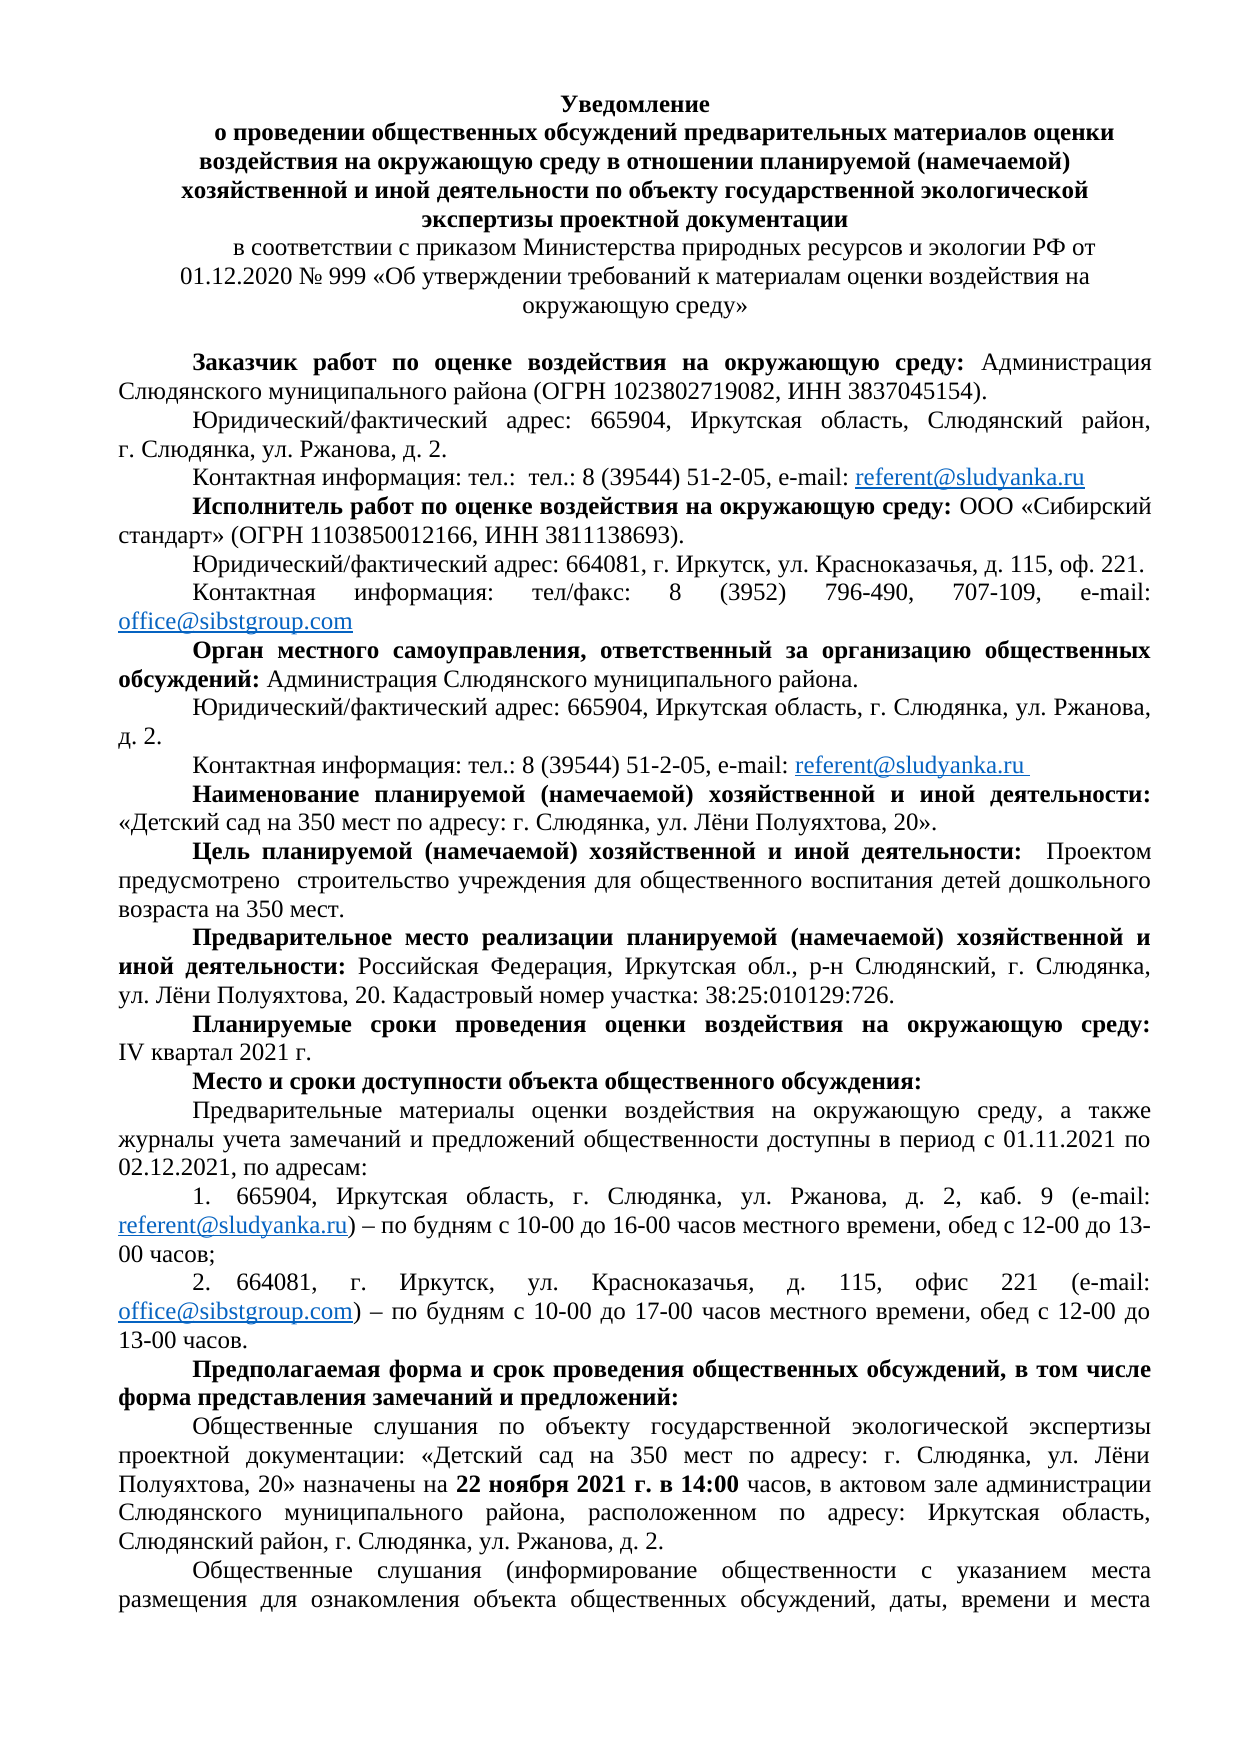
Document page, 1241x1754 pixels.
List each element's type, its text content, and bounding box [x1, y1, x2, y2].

text Предполагаемая форма и срок проведения общественных обсуждений, в том числе форма представления замечаний и предложений: [118, 1354, 1152, 1411]
text Контактная информация: тел.: тел.: 8 (39544) 51-2-05, e-mail: referent@sludyanka.ru [118, 462, 1152, 491]
text Юридический/фактический адрес: 665904, Иркутская область, г. Слюдянка, ул. Ржанова, д. 2. [118, 692, 1152, 750]
text Планируемые сроки проведения оценки воздействия на окружающую среду: IV квартал 2021 г. [118, 1009, 1152, 1066]
text Контактная информация: тел/факс: 8 (3952) 796-490, 707-109, e-mail: office@sibstgroup.com [118, 577, 1152, 635]
list 665904, Иркутская область, г. Слюдянка, ул. Ржанова, д. 2, каб. 9 (e-mail: referent@sludyanka.ru) – по будням с 10-00 до 16-00 часов местного времени, обед с 12-00 до 13-00 часов; [118, 1181, 1152, 1267]
text Общественные слушания по объекту государственной экологической экспертизы проектной документации: «Детский сад на 350 мест по адресу: г. Слюдянка, ул. Лёни Полуяхтова, 20» назначены на 22 ноября 2021 г. в 14:00 часов, в актовом зале администрации Слюдянского муниципального района, расположенном по адресу: Иркутская область, Слюдянский район, г. Слюдянка, ул. Ржанова, д. 2. [118, 1411, 1152, 1555]
text Исполнитель работ по оценке воздействия на окружающую среду: ООО «Сибирский стандарт» (ОГРН 1103850012166, ИНН 3811138693). [118, 491, 1152, 549]
text Наименование планируемой (намечаемой) хозяйственной и иной деятельности: «Детский сад на 350 мест по адресу: г. Слюдянка, ул. Лёни Полуяхтова, 20». [118, 779, 1152, 836]
list 664081, г. Иркутск, ул. Красноказачья, д. 115, офис 221 (e-mail: office@sibstgroup.com) – по будням с 10-00 до 17-00 часов местного времени, обед с 12-00 до 13-00 часов. [118, 1267, 1152, 1354]
text Предварительное место реализации планируемой (намечаемой) хозяйственной и иной деятельности: Российская Федерация, Иркутская обл., р-н Слюдянский, г. Слюдянка, ул. Лёни Полуяхтова, 20. Кадастровый номер участка: 38:25:010129:726. [118, 922, 1152, 1009]
text Орган местного самоуправления, ответственный за организацию общественных обсуждений: Администрация Слюдянского муниципального района. [118, 635, 1152, 692]
text Уведомление [118, 89, 1152, 117]
text в соответствии с приказом Министерства природных ресурсов и экологии РФ от 01.12.2020 № 999 «Об утверждении требований к материалам оценки воздействия на окружающую среду» [118, 232, 1152, 319]
text о проведении общественных обсуждений предварительных материалов оценки воздействия на окружающую среду в отношении планируемой (намечаемой) хозяйственной и иной деятельности по объекту государственной экологической экспертизы проектной документации [118, 117, 1152, 232]
text Контактная информация: тел.: 8 (39544) 51-2-05, e-mail: referent@sludyanka.ru [118, 750, 1152, 779]
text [118, 1555, 1152, 1612]
text Предварительные материалы оценки воздействия на окружающую среду, а также журналы учета замечаний и предложений общественности доступны в период с 01.11.2021 по 02.12.2021, по адресам: [118, 1095, 1152, 1181]
text Юридический/фактический адрес: 665904, Иркутская область, Слюдянский район, г. Слюдянка, ул. Ржанова, д. 2. [118, 405, 1152, 462]
text Юридический/фактический адрес: 664081, г. Иркутск, ул. Красноказачья, д. 115, оф. 221. [118, 549, 1152, 577]
text Цель планируемой (намечаемой) хозяйственной и иной деятельности: Проектом предусмотрено строительство учреждения для общественного воспитания детей дошкольного возраста на 350 мест. [118, 836, 1152, 922]
text Заказчик работ по оценке воздействия на окружающую среду: Администрация Слюдянского муниципального района (ОГРН 1023802719082, ИНН 3837045154). [118, 347, 1152, 405]
text Место и сроки доступности объекта общественного обсуждения: [118, 1066, 1152, 1095]
